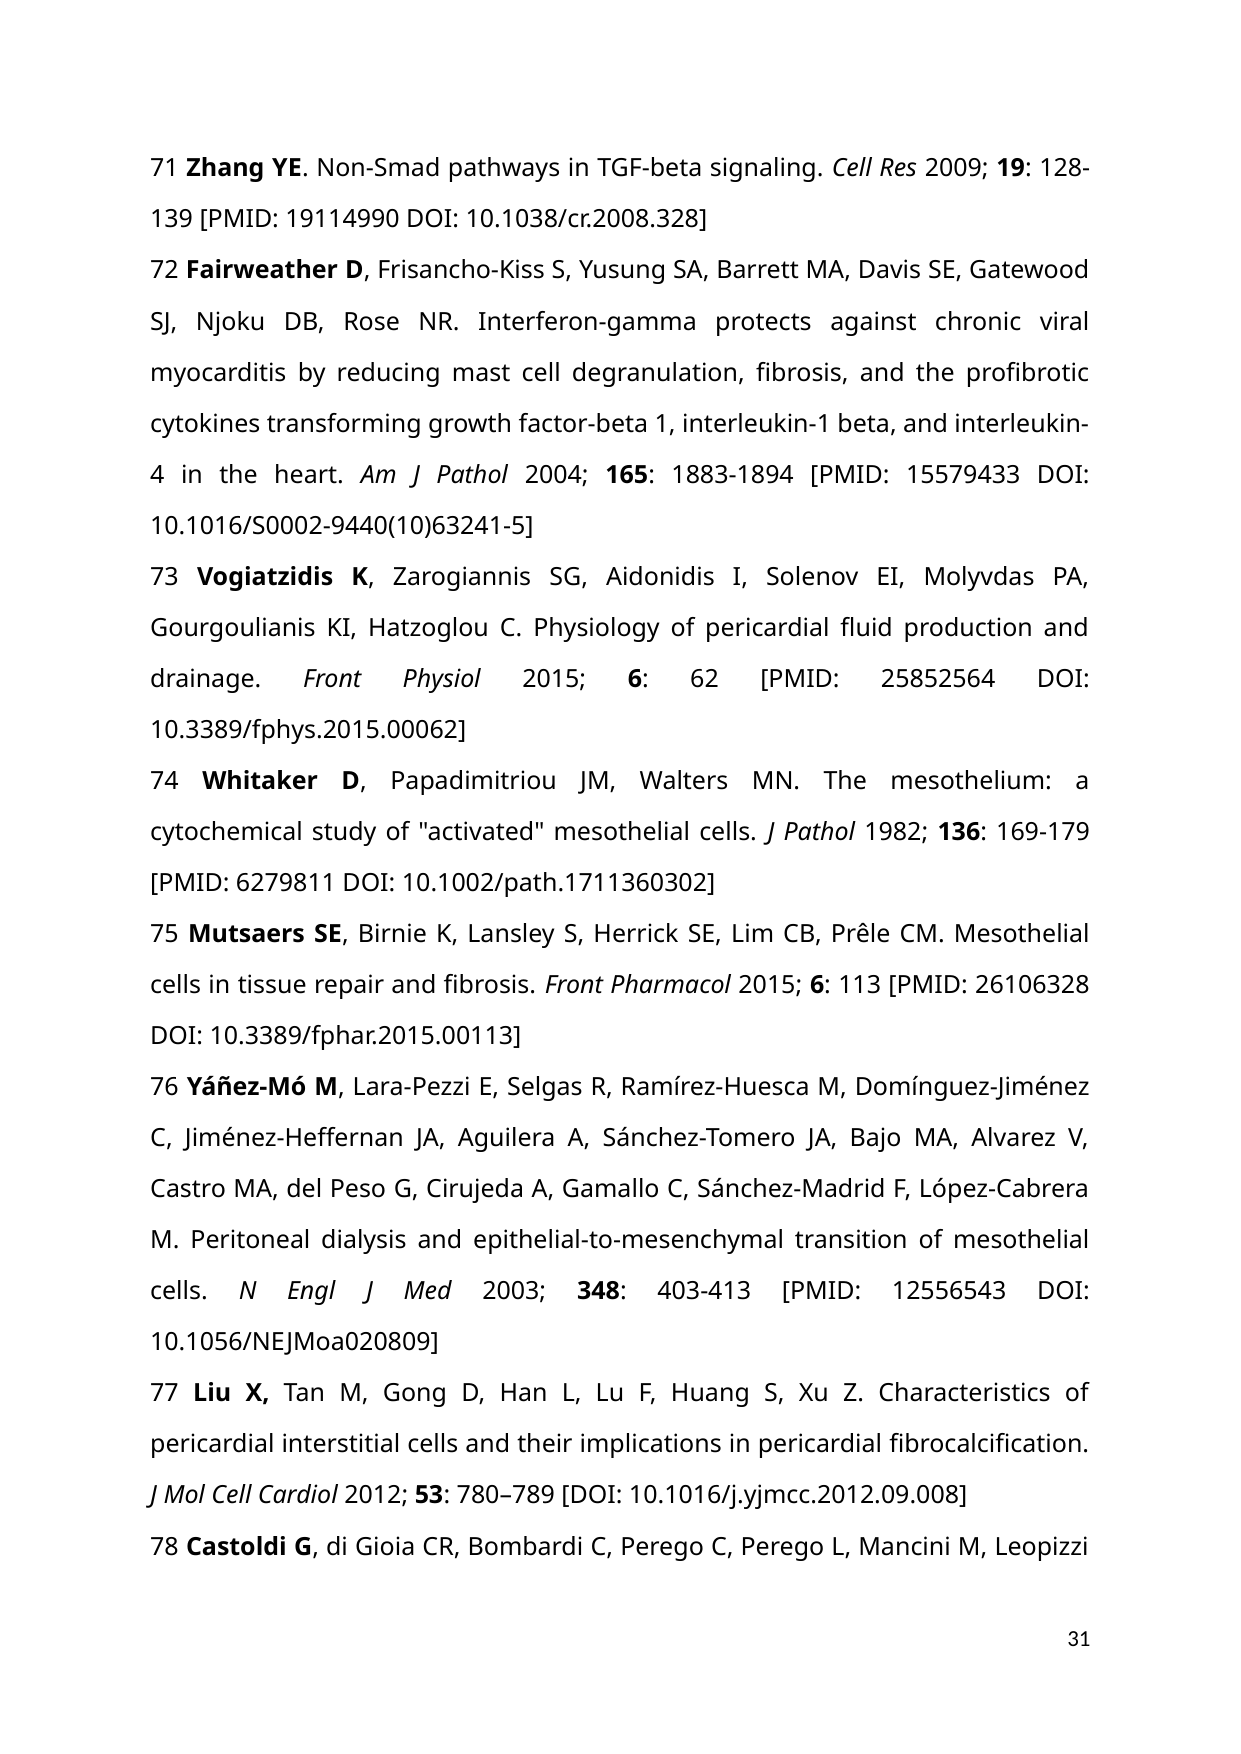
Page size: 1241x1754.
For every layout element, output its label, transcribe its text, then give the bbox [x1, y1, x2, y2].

text 77 Liu X, Tan M, Gong D, Han L, Lu F, Huang S, Xu Z. Characteristics of pericardial interstitial cells and their implications in pericardial fibrocalcification. J Mol Cell Cardiol 2012; 53: 780–789 [DOI: 10.1016/j.yjmcc.2012.09.008] [150, 1375, 1090, 1511]
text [150, 1528, 1090, 1562]
text 71 Zhang YE. Non-Smad pathways in TGF-beta signaling. Cell Res 2009; 19: 128-139 [PMID: 19114990 DOI: 10.1038/cr.2008.328] [150, 150, 1090, 235]
text 72 Fairweather D, Frisancho-Kiss S, Yusung SA, Barrett MA, Davis SE, Gatewood SJ, Njoku DB, Rose NR. Interferon-gamma protects against chronic viral myocarditis by reducing mast cell degranulation, fibrosis, and the profibrotic cytokines transforming growth factor-beta 1, interleukin-1 beta, and interleukin-4 in the heart. Am J Pathol 2004; 165: 1883-1894 [PMID: 15579433 DOI: 10.1016/S0002-9440(10)63241-5] [150, 252, 1090, 541]
text 75 Mutsaers SE, Birnie K, Lansley S, Herrick SE, Lim CB, Prêle CM. Mesothelial cells in tissue repair and fibrosis. Front Pharmacol 2015; 6: 113 [PMID: 26106328 DOI: 10.3389/fphar.2015.00113] [150, 916, 1090, 1052]
text 73 Vogiatzidis K, Zarogiannis SG, Aidonidis I, Solenov EI, Molyvdas PA, Gourgoulianis KI, Hatzoglou C. Physiology of pericardial fluid production and drainage. Front Physiol 2015; 6: 62 [PMID: 25852564 DOI: 10.3389/fphys.2015.00062] [150, 558, 1090, 746]
text 74 Whitaker D, Papadimitriou JM, Walters MN. The mesothelium: a cytochemical study of "activated" mesothelial cells. J Pathol 1982; 136: 169-179 [PMID: 6279811 DOI: 10.1002/path.1711360302] [150, 762, 1090, 899]
text 76 Yáñez-Mó M, Lara-Pezzi E, Selgas R, Ramírez-Huesca M, Domínguez-Jiménez C, Jiménez-Heffernan JA, Aguilera A, Sánchez-Tomero JA, Bajo MA, Alvarez V, Castro MA, del Peso G, Cirujeda A, Gamallo C, Sánchez-Madrid F, López-Cabrera M. Peritoneal dialysis and epithelial-to-mesenchymal transition of mesothelial cells. N Engl J Med 2003; 348: 403-413 [PMID: 12556543 DOI: 10.1056/NEJMoa020809] [150, 1069, 1090, 1358]
